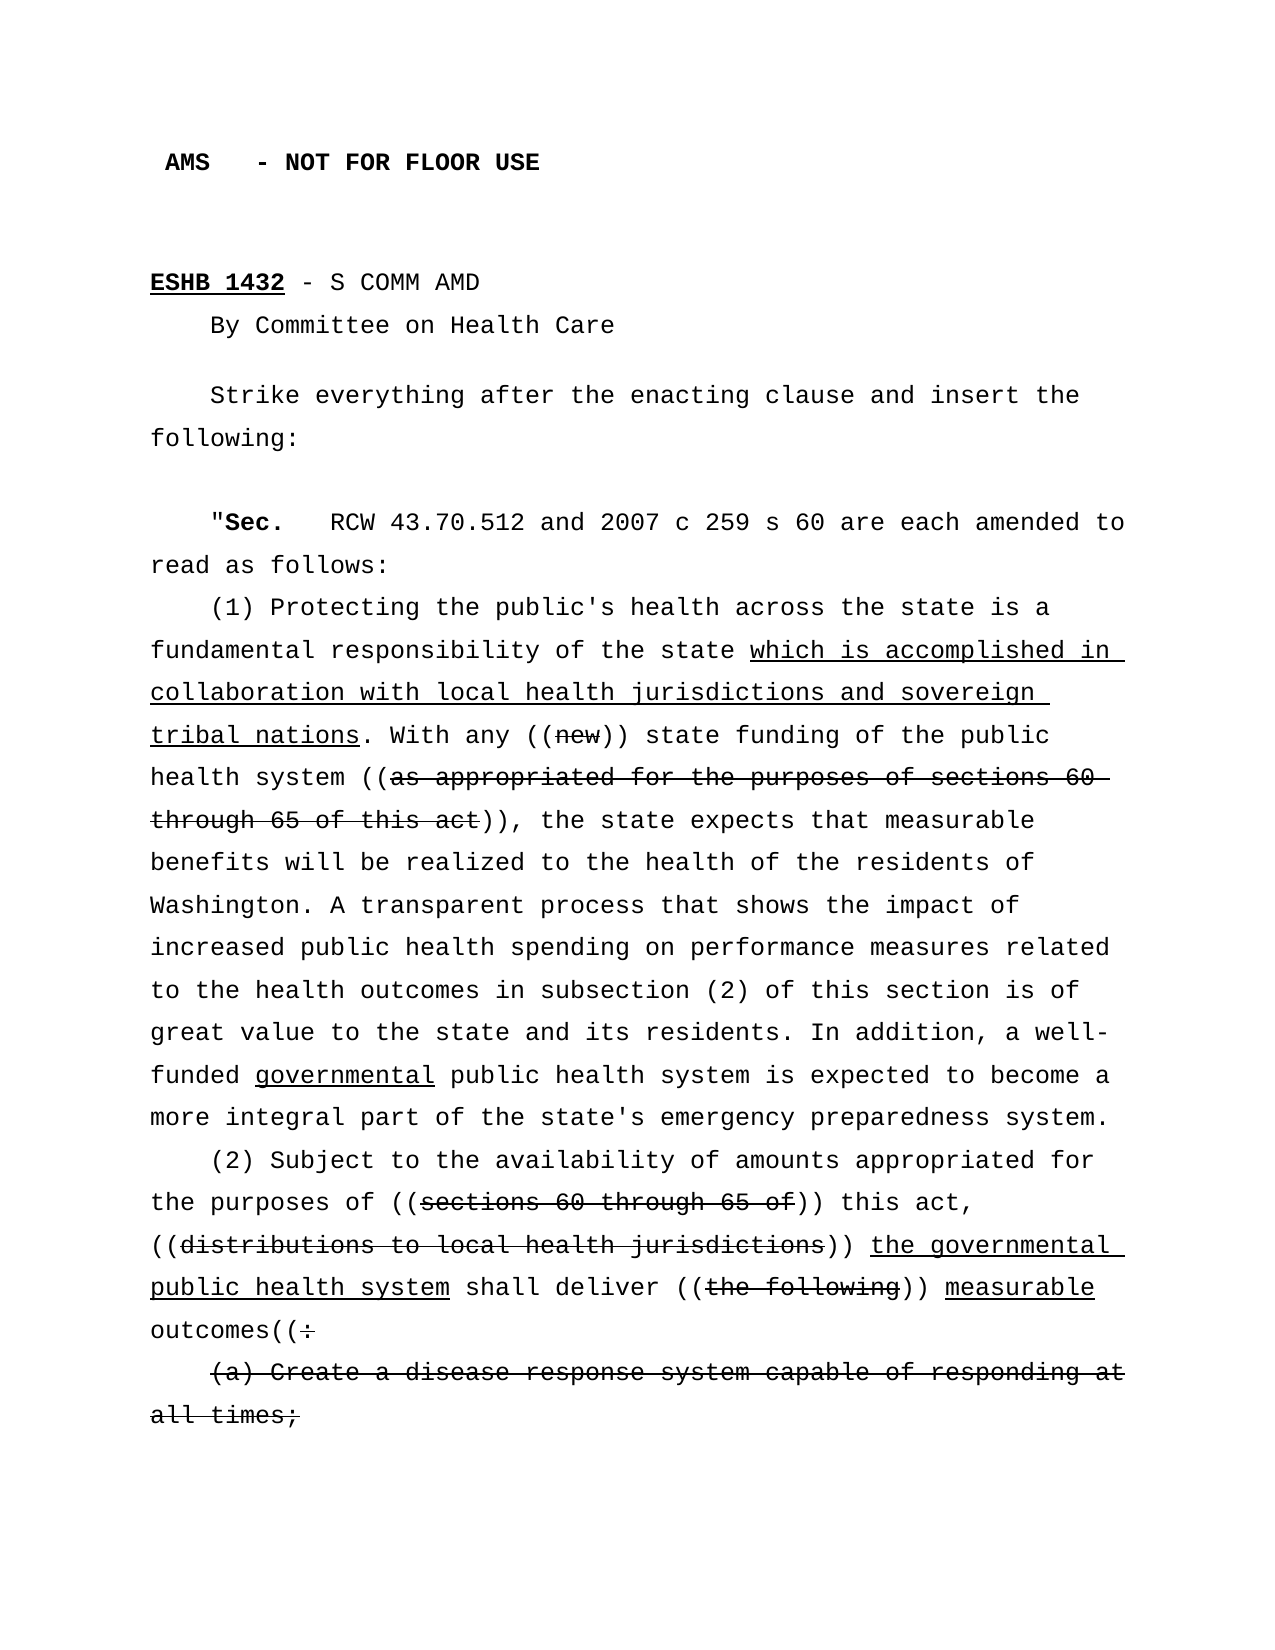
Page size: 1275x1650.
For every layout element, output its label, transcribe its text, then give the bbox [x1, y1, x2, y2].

text AMS - NOT FOR FLOOR USE [150, 150, 1125, 178]
text By Committee on Health Care [150, 299, 1125, 342]
text "Sec. RCW 43.70.512 and 2007 c 259 s 60 are each amended to read as follows: [150, 497, 1125, 582]
text ESHB 1432 - S COMM AMD [150, 257, 1125, 299]
text (a) Create a disease response system capable of responding at all times; [150, 1347, 1125, 1432]
text (2) Subject to the availability of amounts appropriated for the purposes of ((sections 60 through 65 of)) this act, ((distributions to local health jurisdictions)) the governmental public health system shall deliver ((the following)) measurable outcomes((: [150, 1134, 1125, 1347]
text Strike everything after the enacting clause and insert the following: [150, 370, 1125, 455]
text (1) Protecting the public's health across the state is a fundamental responsibility of the state which is accomplished in collaboration with local health jurisdictions and sovereign tribal nations. With any ((new)) state funding of the public health system ((as appropriated for the purposes of sections 60 through 65 of this act)), the state expects that measurable benefits will be realized to the health of the residents of Washington. A transparent process that shows the impact of increased public health spending on performance measures related to the health outcomes in subsection (2) of this section is of great value to the state and its residents. In addition, a well-funded governmental public health system is expected to become a more integral part of the state's emergency preparedness system. [150, 582, 1125, 1134]
